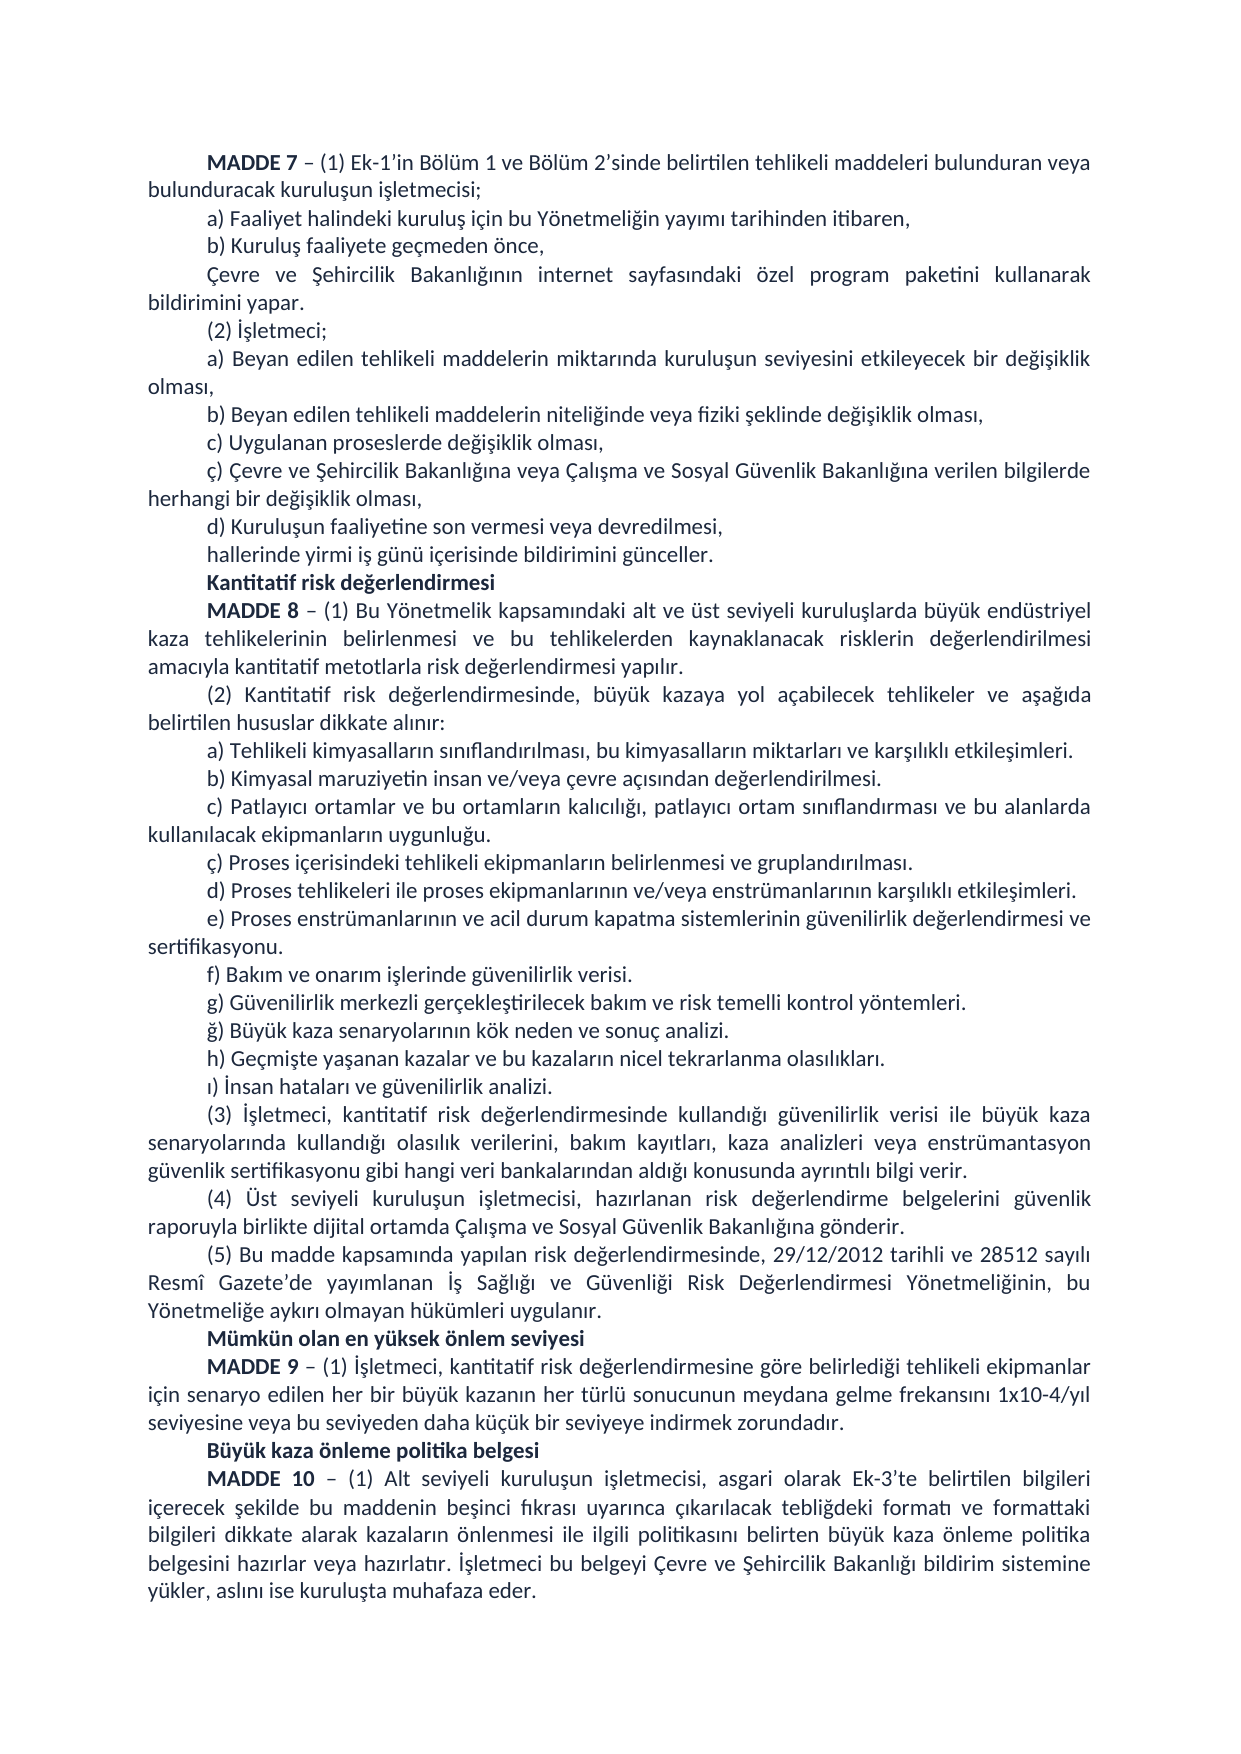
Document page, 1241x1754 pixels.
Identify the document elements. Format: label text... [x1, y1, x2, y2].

text ğ) Büyük kaza senaryolarının kök neden ve sonuç analizi. [148, 1016, 1093, 1044]
text f) Bakım ve onarım işlerinde güvenilirlik verisi. [148, 960, 1093, 988]
text e) Proses enstrümanlarının ve acil durum kapatma sistemlerinin güvenilirlik değerlendirmesi ve sertifikasyonu. [148, 904, 1093, 960]
text ç) Proses içerisindeki tehlikeli ekipmanların belirlenmesi ve gruplandırılması. [148, 848, 1093, 876]
text a) Tehlikeli kimyasalların sınıflandırılması, bu kimyasalların miktarları ve karşılıklı etkileşimleri. [148, 736, 1093, 764]
text (2) İşletmeci; [148, 316, 1093, 344]
text b) Kuruluş faaliyete geçmeden önce, [148, 232, 1093, 260]
text a) Faaliyet halindeki kuruluş için bu Yönetmeliğin yayımı tarihinden itibaren, [148, 204, 1093, 232]
text (4) Üst seviyeli kuruluşun işletmecisi, hazırlanan risk değerlendirme belgelerini güvenlik raporuyla birlikte dijital ortamda Çalışma ve Sosyal Güvenlik Bakanlığına gönderir. [148, 1184, 1093, 1240]
text Çevre ve Şehircilik Bakanlığının internet sayfasındaki özel program paketini kullanarak bildirimini yapar. [148, 260, 1093, 316]
text ç) Çevre ve Şehircilik Bakanlığına veya Çalışma ve Sosyal Güvenlik Bakanlığına verilen bilgilerde herhangi bir değişiklik olması, [148, 456, 1093, 512]
text Mümkün olan en yüksek önlem seviyesi [148, 1324, 1093, 1352]
text c) Patlayıcı ortamlar ve bu ortamların kalıcılığı, patlayıcı ortam sınıflandırması ve bu alanlarda kullanılacak ekipmanların uygunluğu. [148, 792, 1093, 848]
text c) Uygulanan proseslerde değişiklik olması, [148, 428, 1093, 456]
text MADDE 8 – (1) Bu Yönetmelik kapsamındaki alt ve üst seviyeli kuruluşlarda büyük endüstriyel kaza tehlikelerinin belirlenmesi ve bu tehlikelerden kaynaklanacak risklerin değerlendirilmesi amacıyla kantitatif metotlarla risk değerlendirmesi yapılır. [148, 596, 1093, 680]
text a) Beyan edilen tehlikeli maddelerin miktarında kuruluşun seviyesini etkileyecek bir değişiklik olması, [148, 344, 1093, 400]
text Kantitatif risk değerlendirmesi [148, 568, 1093, 596]
text b) Kimyasal maruziyetin insan ve/veya çevre açısından değerlendirilmesi. [148, 764, 1093, 792]
text Büyük kaza önleme politika belgesi [148, 1437, 1093, 1464]
text ı) İnsan hataları ve güvenilirlik analizi. [148, 1072, 1093, 1100]
text MADDE 10 – (1) Alt seviyeli kuruluşun işletmecisi, asgari olarak Ek-3’te belirtilen bilgileri içerecek şekilde bu maddenin beşinci fıkrası uyarınca çıkarılacak tebliğdeki formatı ve formattaki bilgileri dikkate alarak kazaların önlenmesi ile ilgili politikasını belirten büyük kaza önleme politika belgesini hazırlar veya hazırlatır. İşletmeci bu belgeyi Çevre ve Şehircilik Bakanlığı bildirim sistemine yükler, aslını ise kuruluşta muhafaza eder. [148, 1464, 1093, 1605]
text MADDE 7 – (1) Ek-1’in Bölüm 1 ve Bölüm 2’sinde belirtilen tehlikeli maddeleri bulunduran veya bulunduracak kuruluşun işletmecisi; [148, 148, 1093, 204]
text d) Kuruluşun faaliyetine son vermesi veya devredilmesi, [148, 512, 1093, 540]
text hallerinde yirmi iş günü içerisinde bildirimini günceller. [148, 540, 1093, 568]
text MADDE 9 – (1) İşletmeci, kantitatif risk değerlendirmesine göre belirlediği tehlikeli ekipmanlar için senaryo edilen her bir büyük kazanın her türlü sonucunun meydana gelme frekansını 1x10-4/yıl seviyesine veya bu seviyeden daha küçük bir seviyeye indirmek zorundadır. [148, 1352, 1093, 1437]
text b) Beyan edilen tehlikeli maddelerin niteliğinde veya fiziki şeklinde değişiklik olması, [148, 400, 1093, 428]
text (5) Bu madde kapsamında yapılan risk değerlendirmesinde, 29/12/2012 tarihli ve 28512 sayılı Resmî Gazete’de yayımlanan İş Sağlığı ve Güvenliği Risk Değerlendirmesi Yönetmeliğinin, bu Yönetmeliğe aykırı olmayan hükümleri uygulanır. [148, 1240, 1093, 1324]
text h) Geçmişte yaşanan kazalar ve bu kazaların nicel tekrarlanma olasılıkları. [148, 1044, 1093, 1072]
text (3) İşletmeci, kantitatif risk değerlendirmesinde kullandığı güvenilirlik verisi ile büyük kaza senaryolarında kullandığı olasılık verilerini, bakım kayıtları, kaza analizleri veya enstrümantasyon güvenlik sertifikasyonu gibi hangi veri bankalarından aldığı konusunda ayrıntılı bilgi verir. [148, 1100, 1093, 1184]
text g) Güvenilirlik merkezli gerçekleştirilecek bakım ve risk temelli kontrol yöntemleri. [148, 988, 1093, 1016]
text d) Proses tehlikeleri ile proses ekipmanlarının ve/veya enstrümanlarının karşılıklı etkileşimleri. [148, 876, 1093, 904]
text (2) Kantitatif risk değerlendirmesinde, büyük kazaya yol açabilecek tehlikeler ve aşağıda belirtilen hususlar dikkate alınır: [148, 680, 1093, 736]
